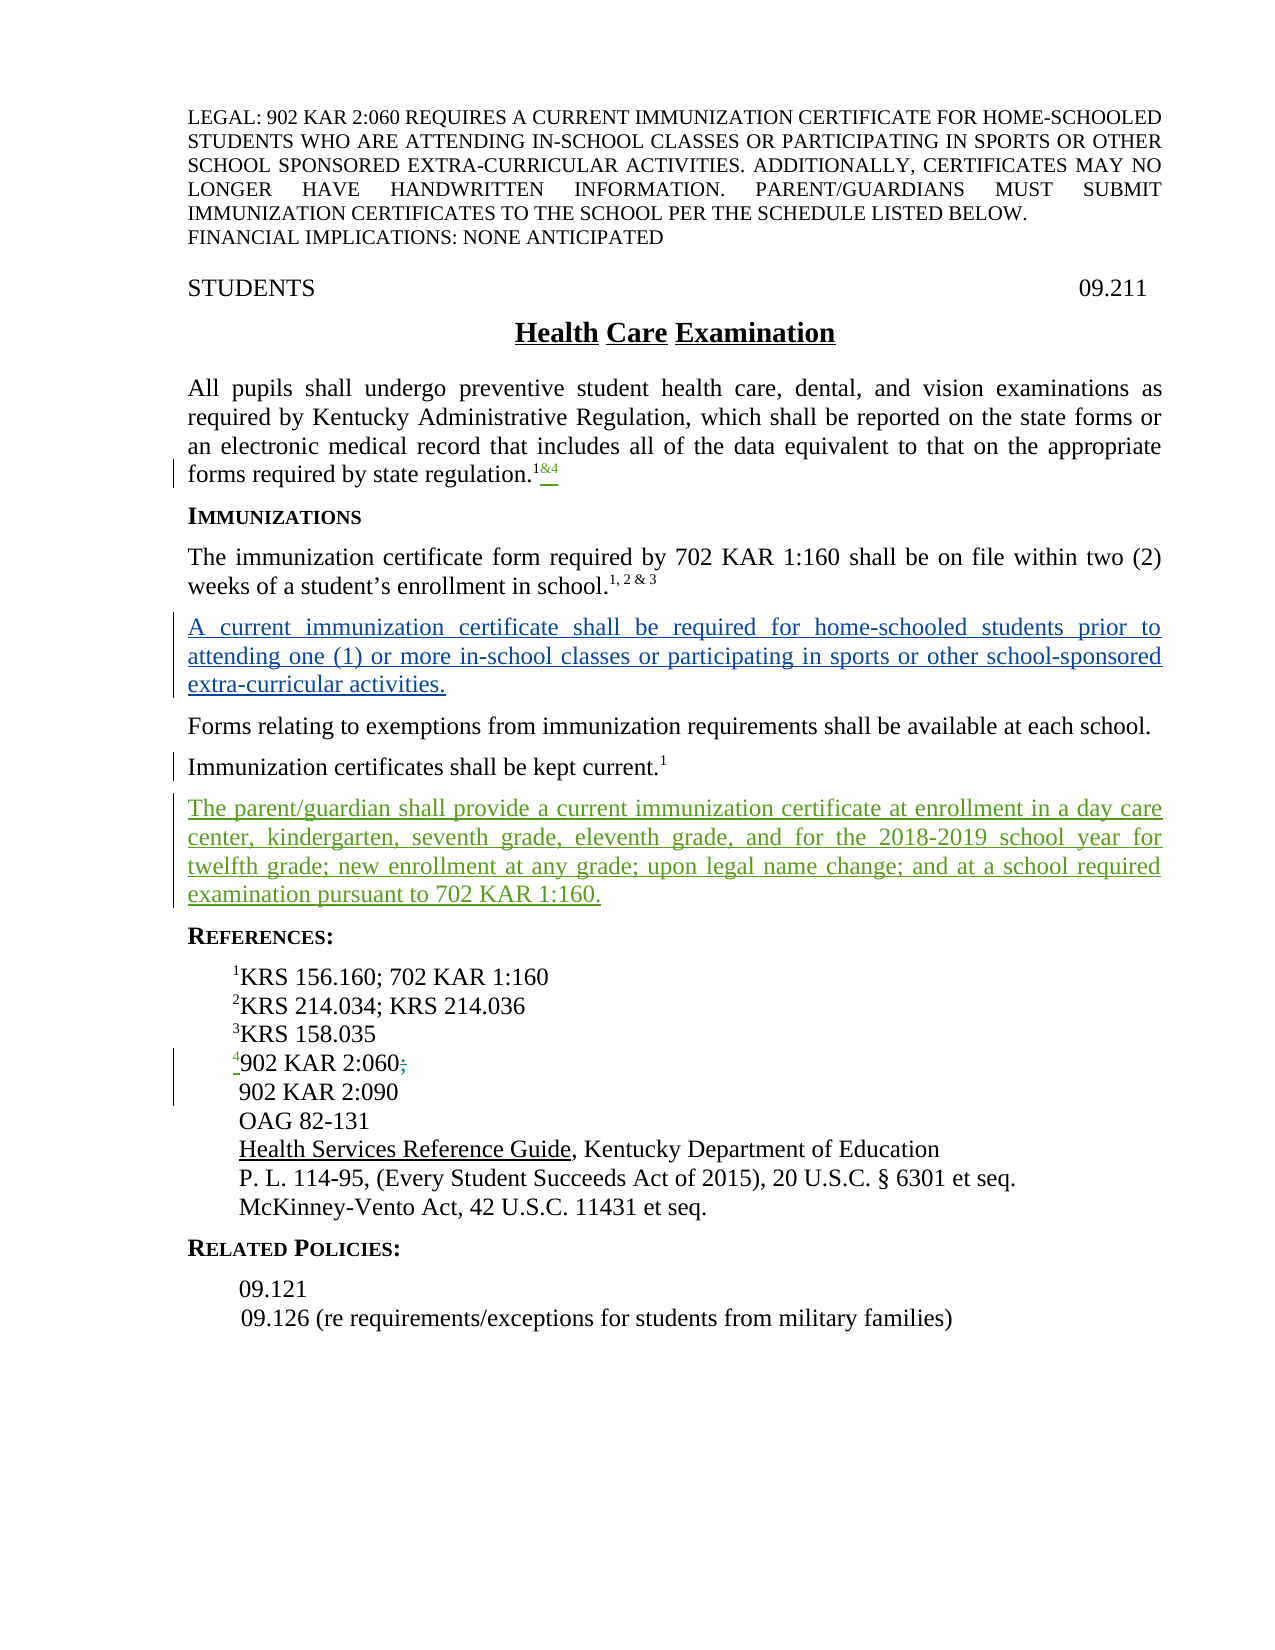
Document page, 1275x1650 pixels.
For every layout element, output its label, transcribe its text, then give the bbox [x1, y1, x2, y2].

text 09.126 (re requirements/exceptions for students from military families) [234, 1303, 1162, 1332]
text 09.121 [232, 1274, 1162, 1303]
subtitle References: [187, 921, 1162, 949]
title Health Care Examination [187, 315, 1162, 348]
text Health Services Reference Guide, Kentucky Department of Education [232, 1134, 1162, 1163]
text 902 KAR 2:060 [232, 1048, 1162, 1077]
text 2KRS 214.034; KRS 214.036 [232, 991, 1162, 1019]
text financial implications: none anticipated [187, 225, 1162, 249]
text All pupils shall undergo preventive student health care, dental, and vision examinations as required by Kentucky Administrative Regulation, which shall be reported on the state forms or an electronic medical record that includes all of the data equivalent to that on the appropriate forms required by state regulation.1 [187, 373, 1162, 488]
text P. L. 114-95, (Every Student Succeeds Act of 2015), 20 U.S.C. § 6301 et seq. [232, 1163, 1162, 1192]
subtitle Immunizations [187, 501, 1162, 529]
text Immunization certificates shall be kept current.1 [187, 752, 1162, 781]
text 3KRS 158.035 [232, 1019, 1162, 1048]
text 902 KAR 2:090 [232, 1077, 1162, 1106]
text 1KRS 156.160; 702 KAR 1:160 [232, 962, 1162, 991]
subtitle STUDENTS A09.211 [187, 273, 1162, 302]
subtitle Related Policies: [187, 1233, 1162, 1262]
text The immunization certificate form required by 702 KAR 1:160 shall be on file within two (2) weeks of a student’s enrollment in school.1, 2 & 3 [187, 542, 1162, 599]
text Forms relating to exemptions from immunization requirements shall be available at each school. [187, 711, 1162, 739]
text legal: 902 KAR 2:060 requires a current immunization certificate for home-schooled students who are attending in-school classes or PARTICIPATING in sports or other school sponsored extra-curricular activities. ADDITIONALLY, certificates may no longer have handwritten information. Parent/guardians must submit IMMUNIZATION certificates to the school per the schedule listed below. [187, 105, 1162, 225]
text OAG 82-131 [232, 1106, 1162, 1134]
text McKinney-Vento Act, 42 U.S.C. 11431 et seq. [232, 1192, 1162, 1221]
